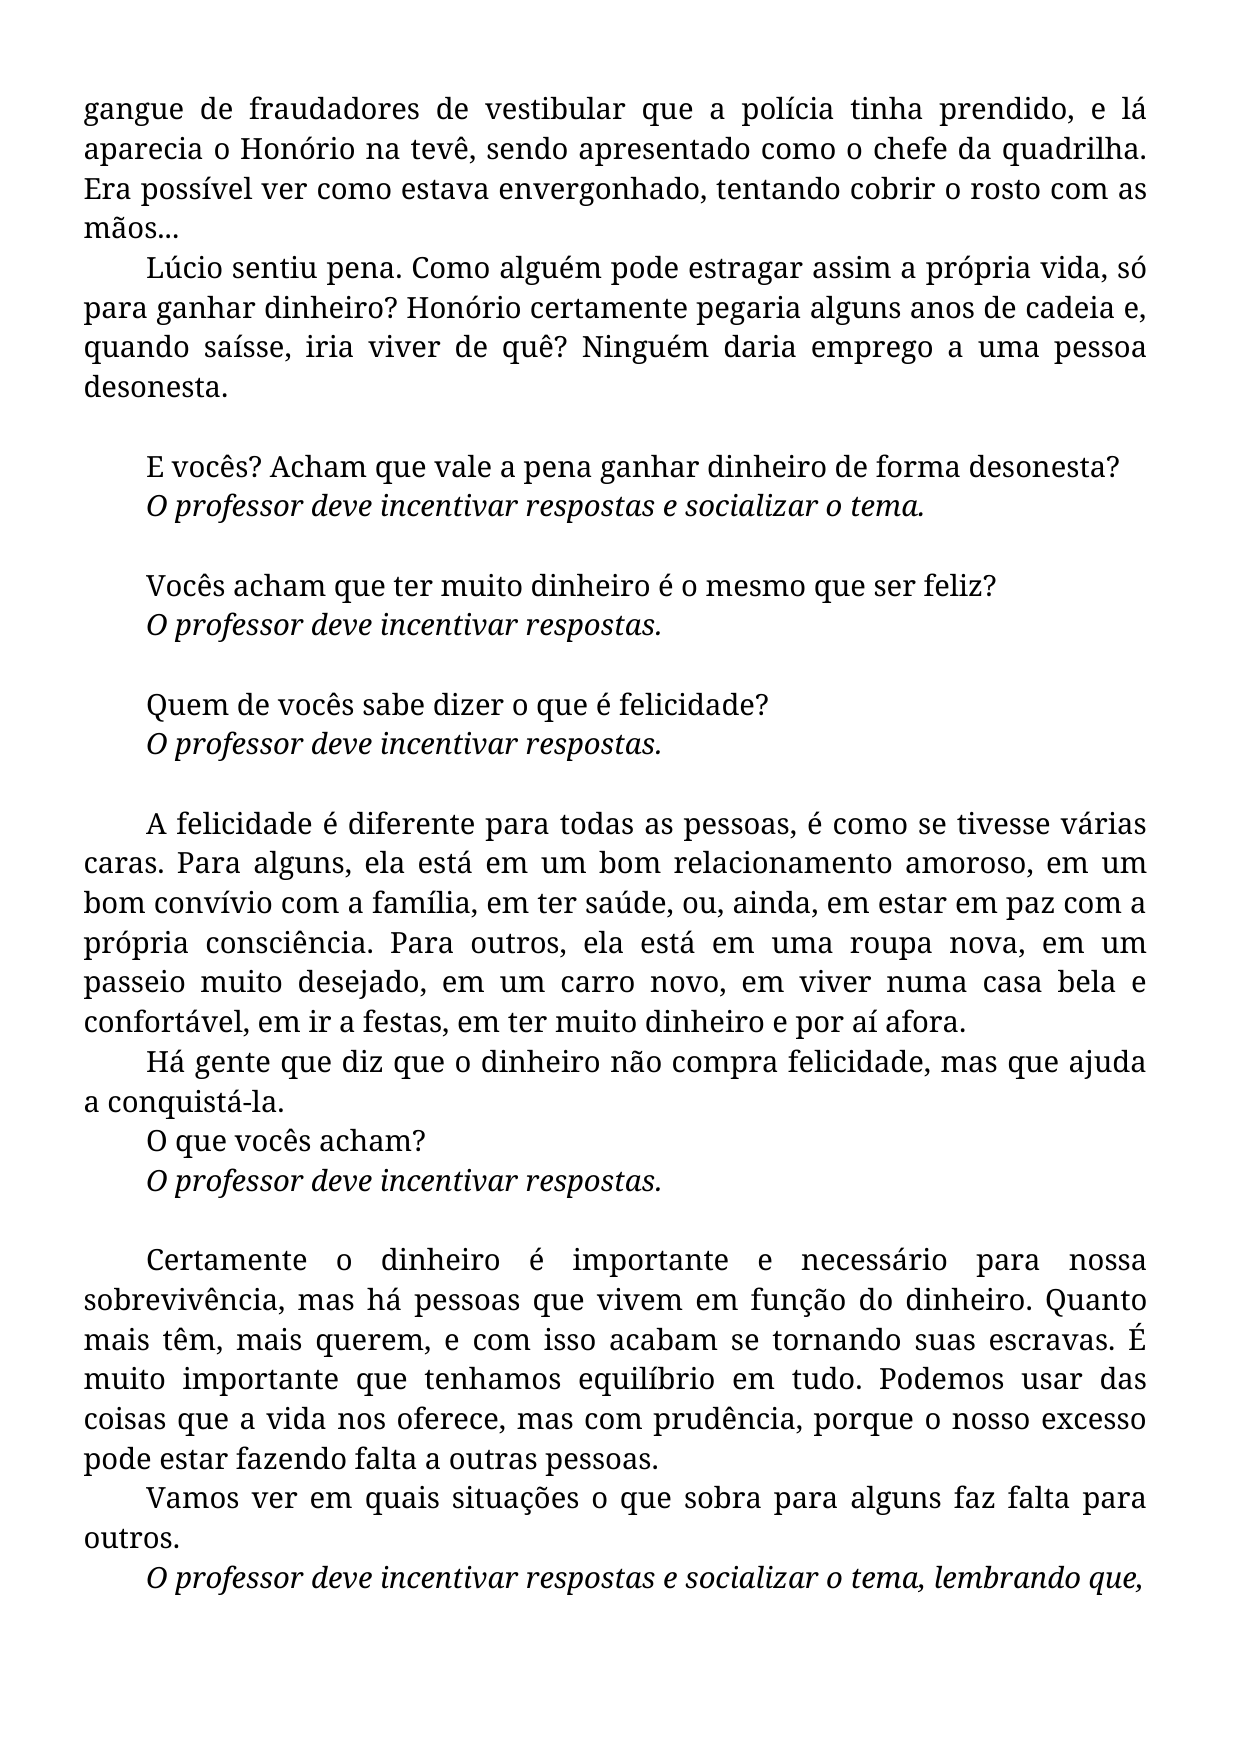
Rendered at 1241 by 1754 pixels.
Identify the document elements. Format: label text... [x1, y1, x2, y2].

text E vocês? Acham que vale a pena ganhar dinheiro de forma desonesta? [83, 446, 1148, 486]
text Lúcio sentiu pena. Como alguém pode estragar assim a própria vida, só para ganhar dinheiro? Honório certamente pegaria alguns anos de cadeia e, quando saísse, iria viver de quê? Ninguém daria emprego a uma pessoa desonesta. [83, 247, 1148, 406]
text O professor deve incentivar respostas. [83, 604, 1148, 644]
text A felicidade é diferente para todas as pessoas, é como se tivesse várias caras. Para alguns, ela está em um bom relacionamento amoroso, em um bom convívio com a família, em ter saúde, ou, ainda, em estar em paz com a própria consciência. Para outros, ela está em uma roupa nova, em um passeio muito desejado, em um carro novo, em viver numa casa bela e confortável, em ir a festas, em ter muito dinheiro e por aí afora. [83, 803, 1148, 1041]
text Há gente que diz que o dinheiro não compra felicidade, mas que ajuda a conquistá-la. [83, 1041, 1148, 1121]
text O professor deve incentivar respostas. [83, 724, 1148, 763]
text O professor deve incentivar respostas e socializar o tema. [83, 486, 1148, 525]
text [83, 89, 1148, 247]
text O professor deve incentivar respostas. [83, 1160, 1148, 1200]
text Quem de vocês sabe dizer o que é felicidade? [83, 684, 1148, 724]
text O que vocês acham? [83, 1121, 1148, 1160]
text Certamente o dinheiro é importante e necessário para nossa sobrevivência, mas há pessoas que vivem em função do dinheiro. Quanto mais têm, mais querem, e com isso acabam se tornando suas escravas. É muito importante que tenhamos equilíbrio em tudo. Podemos usar das coisas que a vida nos oferece, mas com prudência, porque o nosso excesso pode estar fazendo falta a outras pessoas. [83, 1239, 1148, 1478]
text Vamos ver em quais situações o que sobra para alguns faz falta para outros. [83, 1478, 1148, 1557]
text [83, 1557, 1148, 1597]
text Vocês acham que ter muito dinheiro é o mesmo que ser feliz? [83, 565, 1148, 604]
